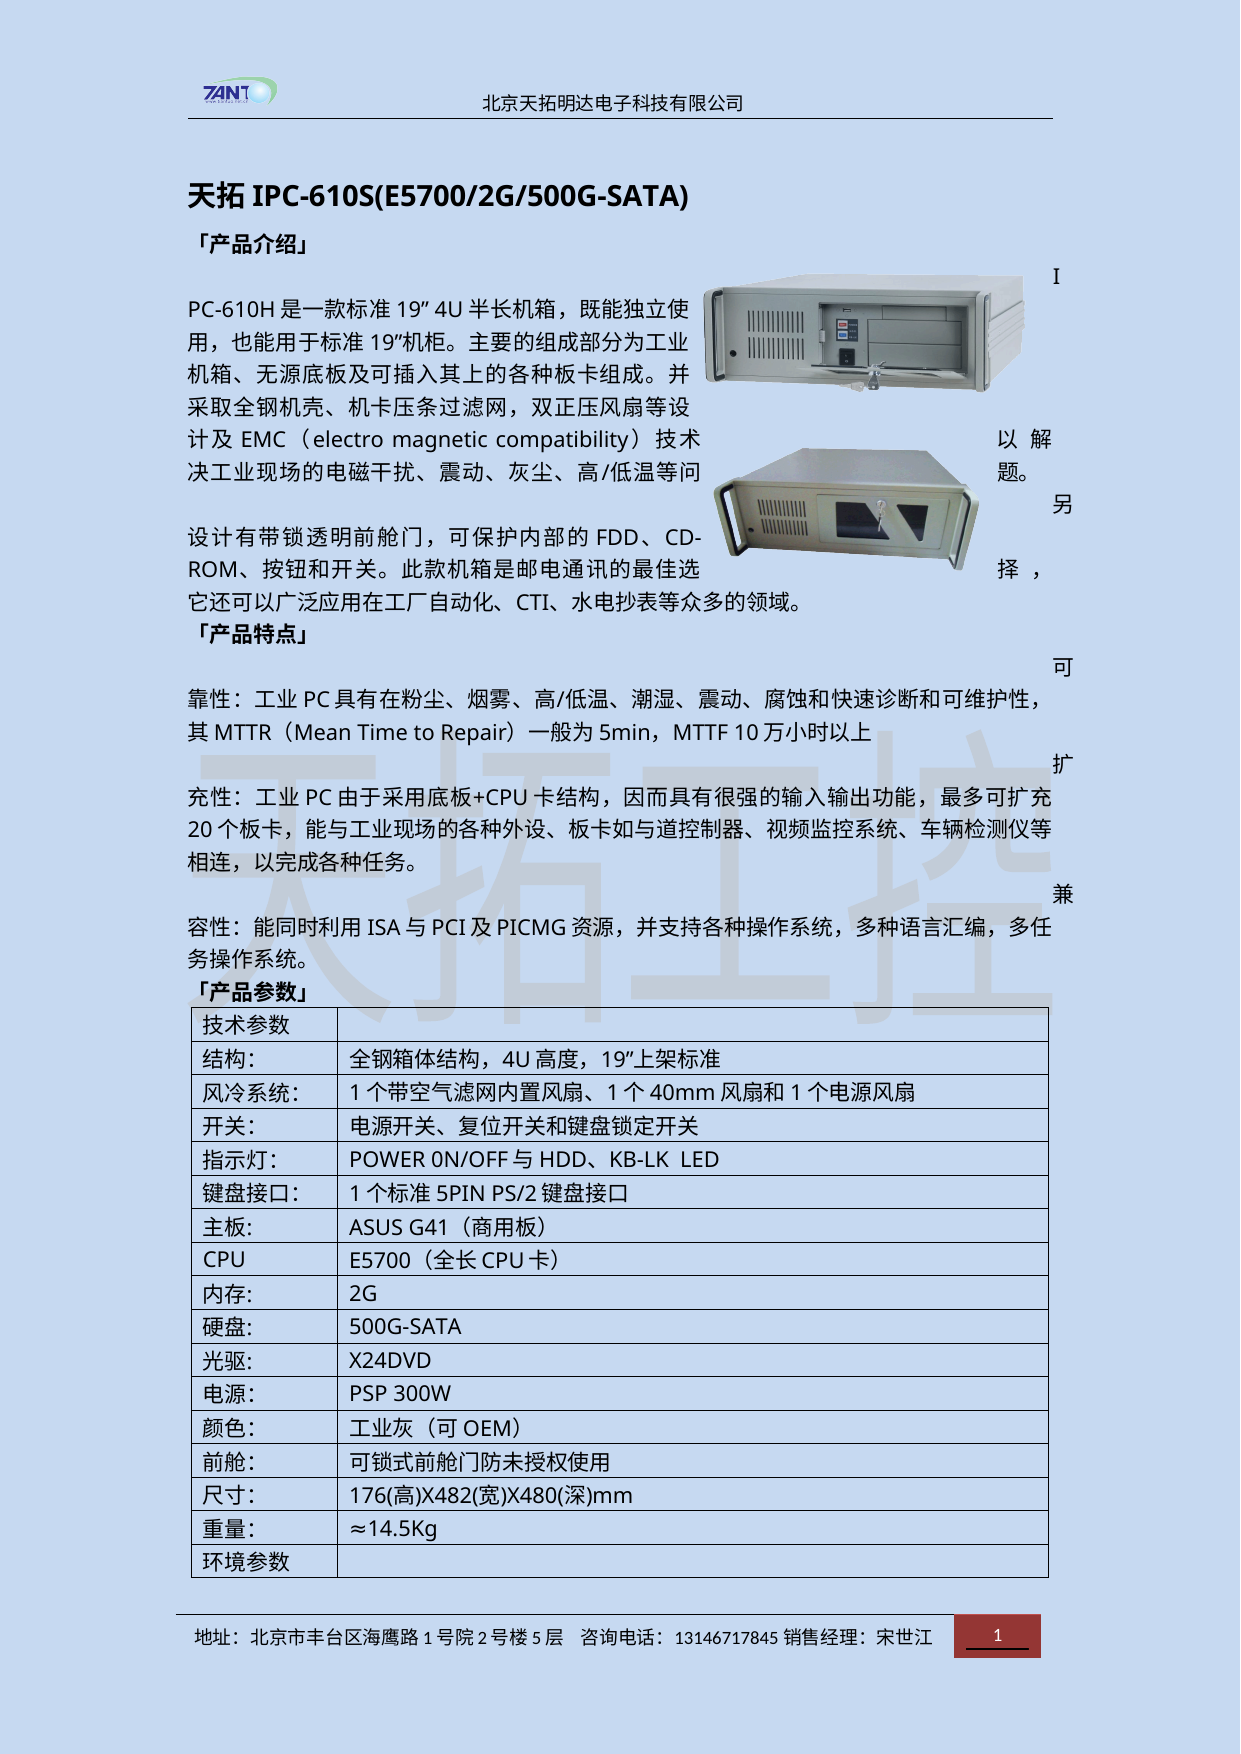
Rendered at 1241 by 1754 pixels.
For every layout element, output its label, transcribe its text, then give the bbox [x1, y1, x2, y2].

table_header [338, 1008, 1048, 1041]
table_cell [338, 1545, 1048, 1577]
table_cell 1个标准5PIN PS/2键盘接口 [338, 1176, 1048, 1208]
text 天拓 IPC-610S(E5700/2G/500G-SATA) [187, 162, 1053, 227]
table_cell 光驱: [192, 1344, 337, 1376]
text 「产品介绍」 [187, 227, 1053, 259]
table_cell 电源开关、复位开关和键盘锁定开关 [338, 1109, 1048, 1141]
text 兼容性：能同时利用ISA与PCI及PICMG资源，并支持各种操作系统，多种语言汇编，多任务操作系统。 [187, 877, 1053, 974]
table_cell 风冷系统： [192, 1075, 337, 1108]
text 可靠性：工业PC具有在粉尘、烟雾、高/低温、潮湿、震动、腐蚀和快速诊断和可维护性，其MTTR（Mean Time to Repair）一般为5min，MTTF 10万小时以上 [187, 649, 1053, 747]
table_cell -SATA [338, 1310, 1048, 1342]
table_cell 重量： [192, 1511, 337, 1544]
table_cell 工业灰（可OEM） [338, 1411, 1048, 1443]
table_cell PSP 300W [338, 1377, 1048, 1409]
table_cell 键盘接口： [192, 1176, 337, 1208]
table_cell 颜色： [192, 1411, 337, 1443]
table_cell E5700（全长CPU卡） [338, 1243, 1048, 1275]
table_cell ASUS G41（商用板） [338, 1209, 1048, 1242]
table_cell 指示灯： [192, 1142, 337, 1175]
table_cell 主板: [192, 1209, 337, 1242]
text 另设计有带锁透明前舱门，可保护内部的FDD、CD-ROM、按钮和开关。此款机箱是邮电通讯的最佳选择，它还可以广泛应用在工厂自动化、CTI、水电抄表等众多的领域。 [187, 487, 1053, 617]
table_cell [338, 1276, 1048, 1309]
table_cell CPU [192, 1243, 337, 1275]
table_cell 全钢箱体结构，4U高度，19”上架标准 [338, 1042, 1048, 1074]
table_header 技术参数 [192, 1008, 337, 1041]
text 「产品特点」 [187, 617, 1053, 649]
table_cell 176(高)X482(宽)X480(深)mm [338, 1478, 1048, 1510]
table_cell 开关： [192, 1109, 337, 1141]
table_cell X24DVD [338, 1344, 1048, 1376]
table_cell ≈14.5Kg [338, 1511, 1048, 1544]
table_cell 环境参数 [192, 1545, 337, 1577]
text IPC-610H是一款标准 4U半长机箱，既能独立使用，也能用于标准机柜。主要的组成部分为工业机箱、无源底板及可插入其上的各种板卡组成。并采取全钢机壳、机卡压条过滤网，双正压风扇等设计及EMC（electro magnetic compatibility）技术以解决工业现场的电磁干扰、震动、灰尘、高/低温等问题。 [187, 259, 1053, 487]
picture [200, 70, 279, 110]
table_cell 结构： [192, 1042, 337, 1074]
table_cell POWER 0N/OFF与HDD、KB-LK LED [338, 1142, 1048, 1175]
table_cell 电源： [192, 1377, 337, 1409]
text 「产品参数」 [187, 974, 1053, 1007]
table_cell 1个带空气滤网内置风扇、1个风扇和1个电源风扇 [338, 1075, 1048, 1108]
table_cell 前舱： [192, 1444, 337, 1477]
text 扩充性：工业PC由于采用底板+CPU卡结构，因而具有很强的输入输出功能，最多可扩充20个板卡，能与工业现场的各种外设、板卡如与道控制器、视频监控系统、车辆检测仪等相连，以完成各种任务。 [187, 747, 1053, 877]
table_cell 尺寸： [192, 1478, 337, 1510]
table_cell 硬盘: [192, 1310, 337, 1342]
table_cell 内存: [192, 1276, 337, 1309]
table_cell 可锁式前舱门防未授权使用 [338, 1444, 1048, 1477]
